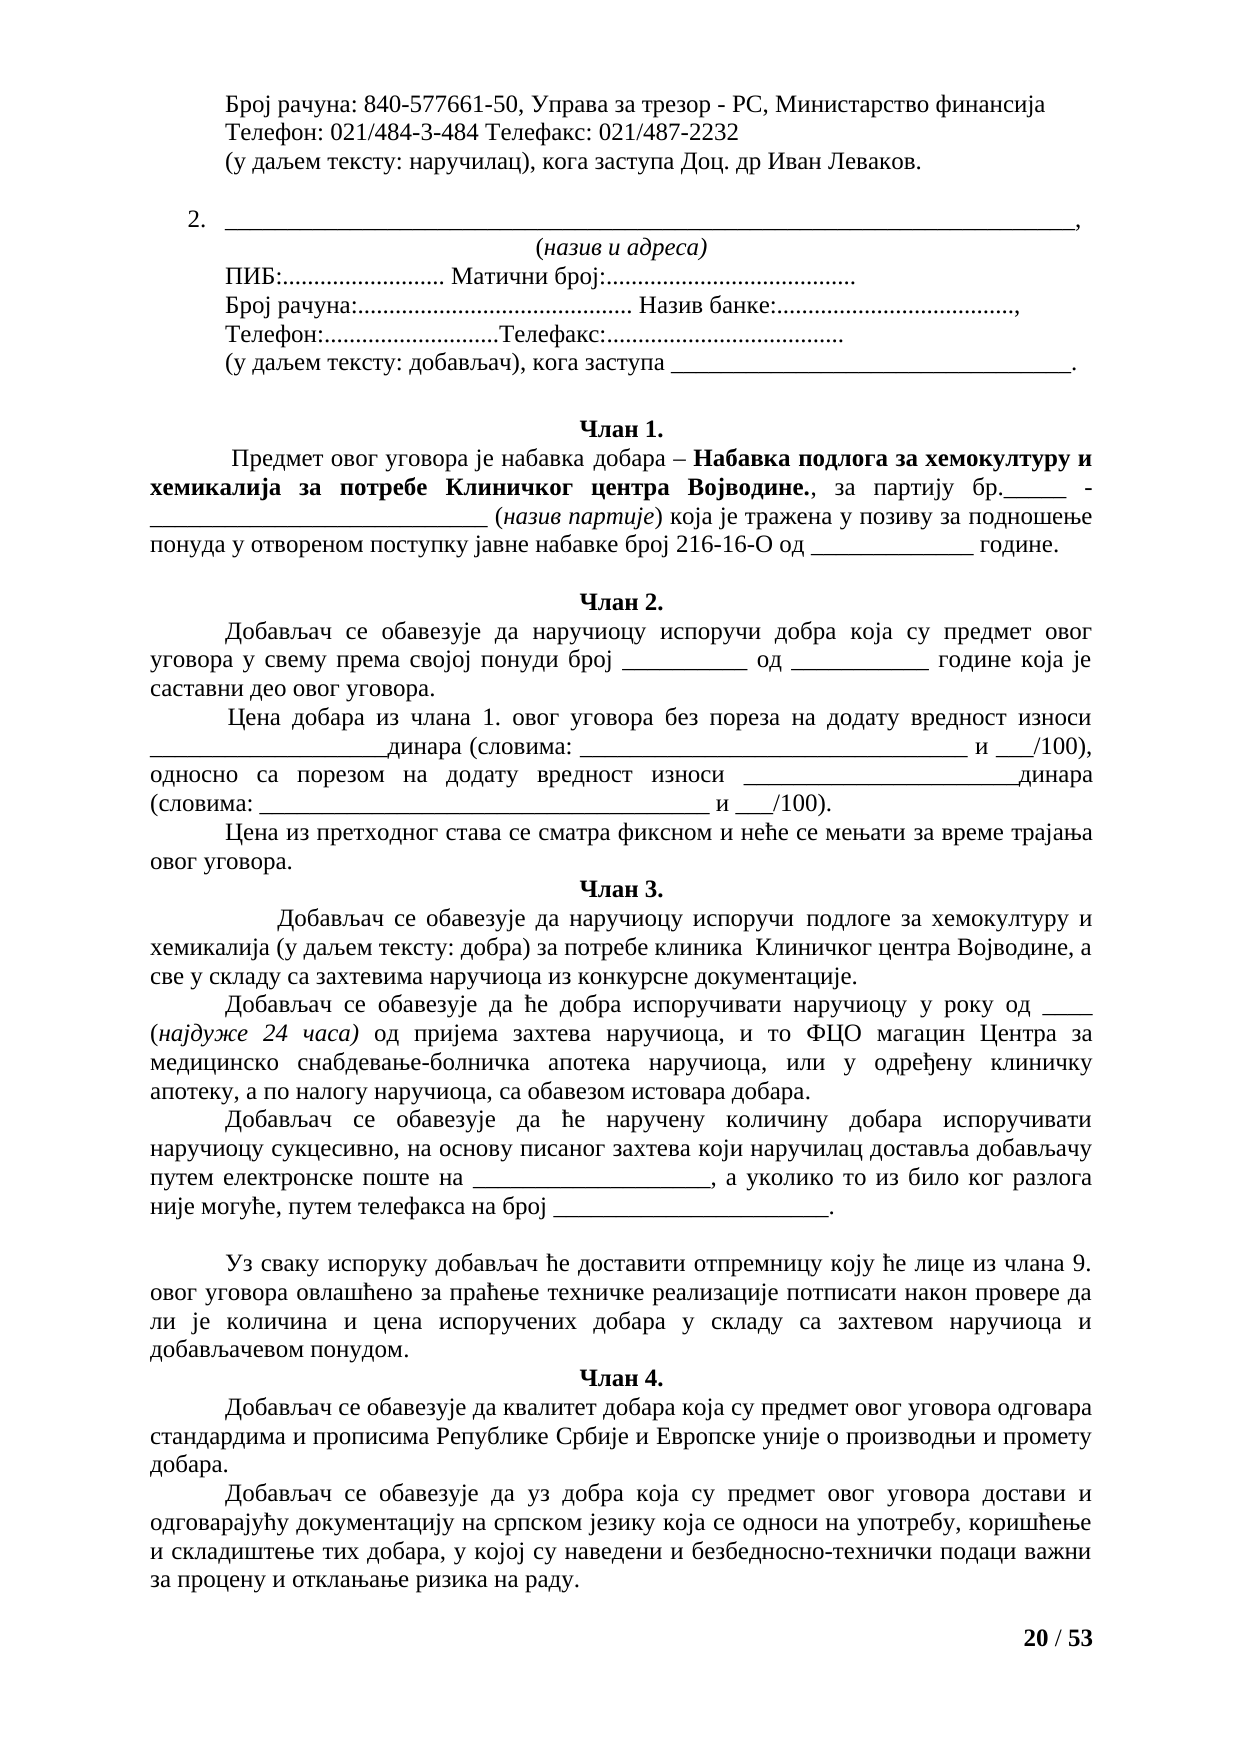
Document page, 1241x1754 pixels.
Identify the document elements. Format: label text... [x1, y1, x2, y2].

text Уз сваку испоруку добављач ће доставити отпремницу коју ће лице из члана 9. овог уговора овлашћено за праћење техничке реализације потписати након провере да ли је количина и цена испоручених добара у складу са захтевом наручиоца и добављачевом понудом. [150, 1248, 1093, 1363]
text Број рачуна: 840-577661-50, Управа за трезор - РС, Министарство финансија [225, 89, 1093, 117]
text Члан 1. [150, 414, 1093, 443]
text Члан 3. [150, 874, 1093, 903]
text Добављач се обавезује да наручиоцу испоручи добра која су предмет овог уговора у свему према својој понуди број __________ од ___________ године која је саставни део овог уговора. [150, 616, 1093, 702]
text ПИБ:.......................... Матични број:........................................ [225, 261, 1093, 290]
text Предмет овог уговора је набавка добара – Набавка подлога за хемокултуру и хемикалија за потребе Клиничког центра Војводине., за партију бр._____ - ___________________________ (назив партије) која је тражена у позиву за подношење понуда у отвореном поступку јавне набавке број 216-16-О од _____________ године. [150, 443, 1093, 558]
text Цена из претходног става се сматра фиксном и неће се мењати за време трајања овог уговора. [150, 817, 1093, 874]
text Члан 4. [150, 1363, 1093, 1392]
text Број рачуна:............................................ Назив банке:......................................, [225, 290, 1093, 319]
text Добављач се обавезује да ће добра испоручивати наручиоцу у року од ____ (најдуже 24 часа) од пријема захтева наручиоца, и то ФЦО магацин Центра за медицинско снабдевање-болничка апотека наручиоца, или у одређену клиничку апотеку, а по налогу наручиоца, са обавезом истовара добара. [150, 989, 1093, 1104]
text (назив и адреса) [150, 232, 1093, 261]
text Телефон:............................Телефакс:...................................... [225, 319, 1093, 347]
list ____________________________________________________________________, [187, 204, 1093, 232]
text Цена добара из члана 1. овог уговора без пореза на додату вредност износи ___________________динара (словима: _______________________________ и ___/100), односно са порезом на додату вредност износи ______________________динара (словима: ____________________________________ и ___/100). [150, 702, 1093, 817]
text (у даљем тексту: добављач), кога заступа ________________________________. [225, 347, 1093, 376]
text (у даљем тексту: наручилац), кога заступа Доц. др Иван Леваков. [225, 146, 1093, 175]
text Добављач се обавезује да ће наручену количину добара испоручивати наручиоцу сукцесивно, на основу писаног захтева који наручилац доставља добављачу путем електронске поште на ___________________, а уколико то из било ког разлога није могуће, путем телефакса на број ______________________. [150, 1104, 1093, 1219]
text Добављач се обавезује да квалитет добара која су предмет овог уговора одговара стандардима и прописима Републике Србије и Европске уније о производњи и промету добара. [150, 1392, 1093, 1478]
text Члан 2. [150, 587, 1093, 616]
text Добављач се обавезује да уз добра која су предмет овог уговора достави и одговарајућу документацију на српском језику која се односи на употребу, коришћење и складиштење тих добара, у којој су наведени и безбедносно-технички подаци важни за процену и отклањање ризика на раду. [150, 1478, 1093, 1593]
text Телефон: 021/484-3-484 Телефакс: 021/487-2232 [225, 117, 1093, 146]
text Добављач се обавезује да наручиоцу испоручи подлогe за хемокултуру и хемикалија (у даљем тексту: добра) за потребе клиника Клиничког центра Војводине, а све у складу са захтевима наручиоца из конкурсне документације. [150, 903, 1093, 989]
